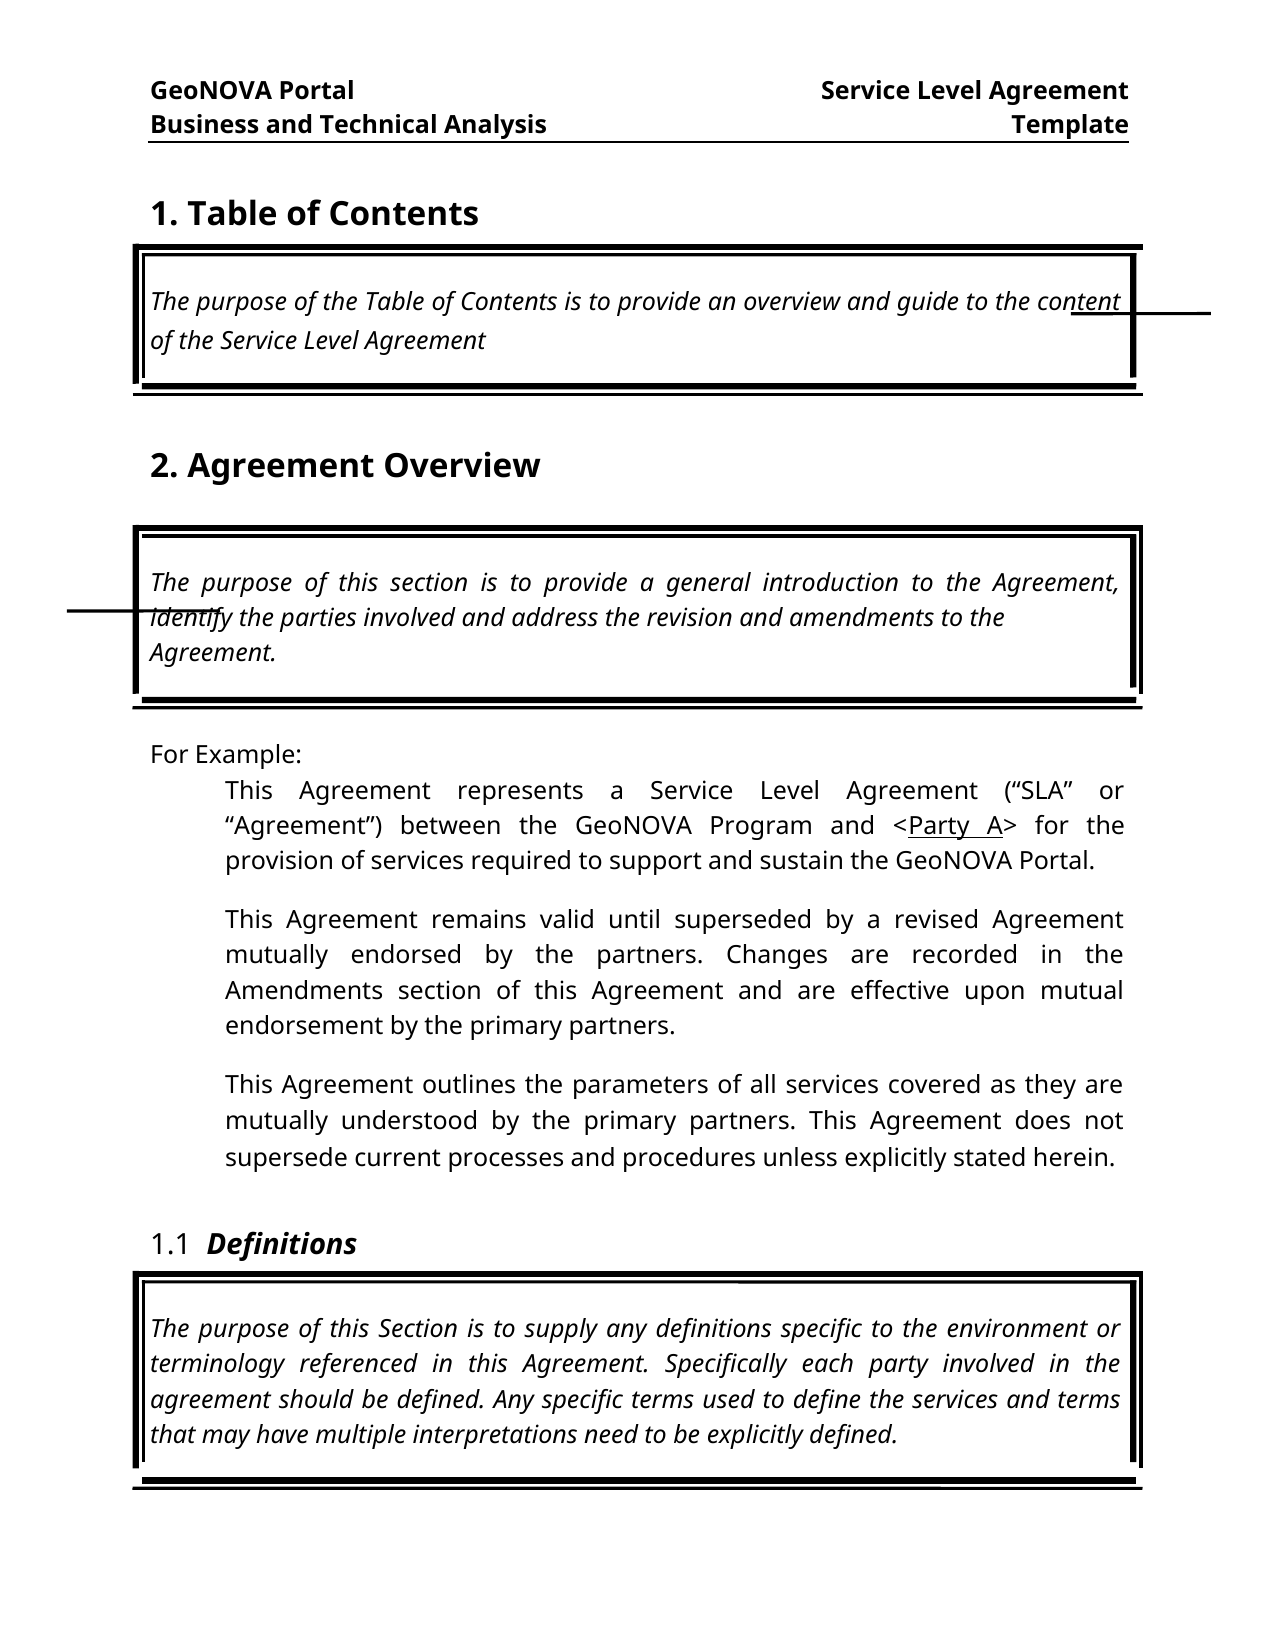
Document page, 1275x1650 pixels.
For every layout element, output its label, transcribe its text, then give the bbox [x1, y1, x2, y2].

text Agreement. [150, 635, 1129, 669]
text This Agreement outlines the parameters of all services covered as they are mutually understood by the primary partners. This Agreement does not supersede current processes and procedures unless explicitly stated herein. [225, 1067, 1125, 1173]
text This Agreement remains valid until superseded by a revised Agreement mutually endorsed by the partners. Changes are recorded in the Amendments section of this Agreement and are effective upon mutual endorsement by the primary partners. [225, 902, 1125, 1042]
text This Agreement represents a Service Level Agreement (“SLA” or “Agreement”) between the GeoNOVA Program and <Party A> for the provision of services required to support and sustain the GeoNOVA Portal. [225, 773, 1125, 877]
text 1.1 Definitions [150, 1223, 1129, 1263]
table_cell Business and Technical Analysis [148, 107, 685, 141]
table_header Service Level Agreement [685, 73, 1129, 107]
text For Example: [150, 736, 1129, 770]
table_cell Template [685, 107, 1129, 141]
text 1. Table of Contents [150, 190, 1129, 235]
text The purpose of this Section is to supply any definitions specific to the environment or terminology referenced in this Agreement. Specifically each party involved in the agreement should be defined. Any specific terms used to define the services and terms that may have multiple interpretations need to be explicitly defined. [150, 1311, 1125, 1451]
text The purpose of the Table of Contents is to provide an overview and guide to the content of the Service Level Agreement [150, 283, 1125, 356]
text 2. Agreement Overview [150, 442, 1129, 488]
text The purpose of this section is to provide a general introduction to the Agreement, identify the parties involved and address the revision and amendments to the [150, 565, 1125, 634]
table_header GeoNOVA Portal [148, 73, 685, 107]
